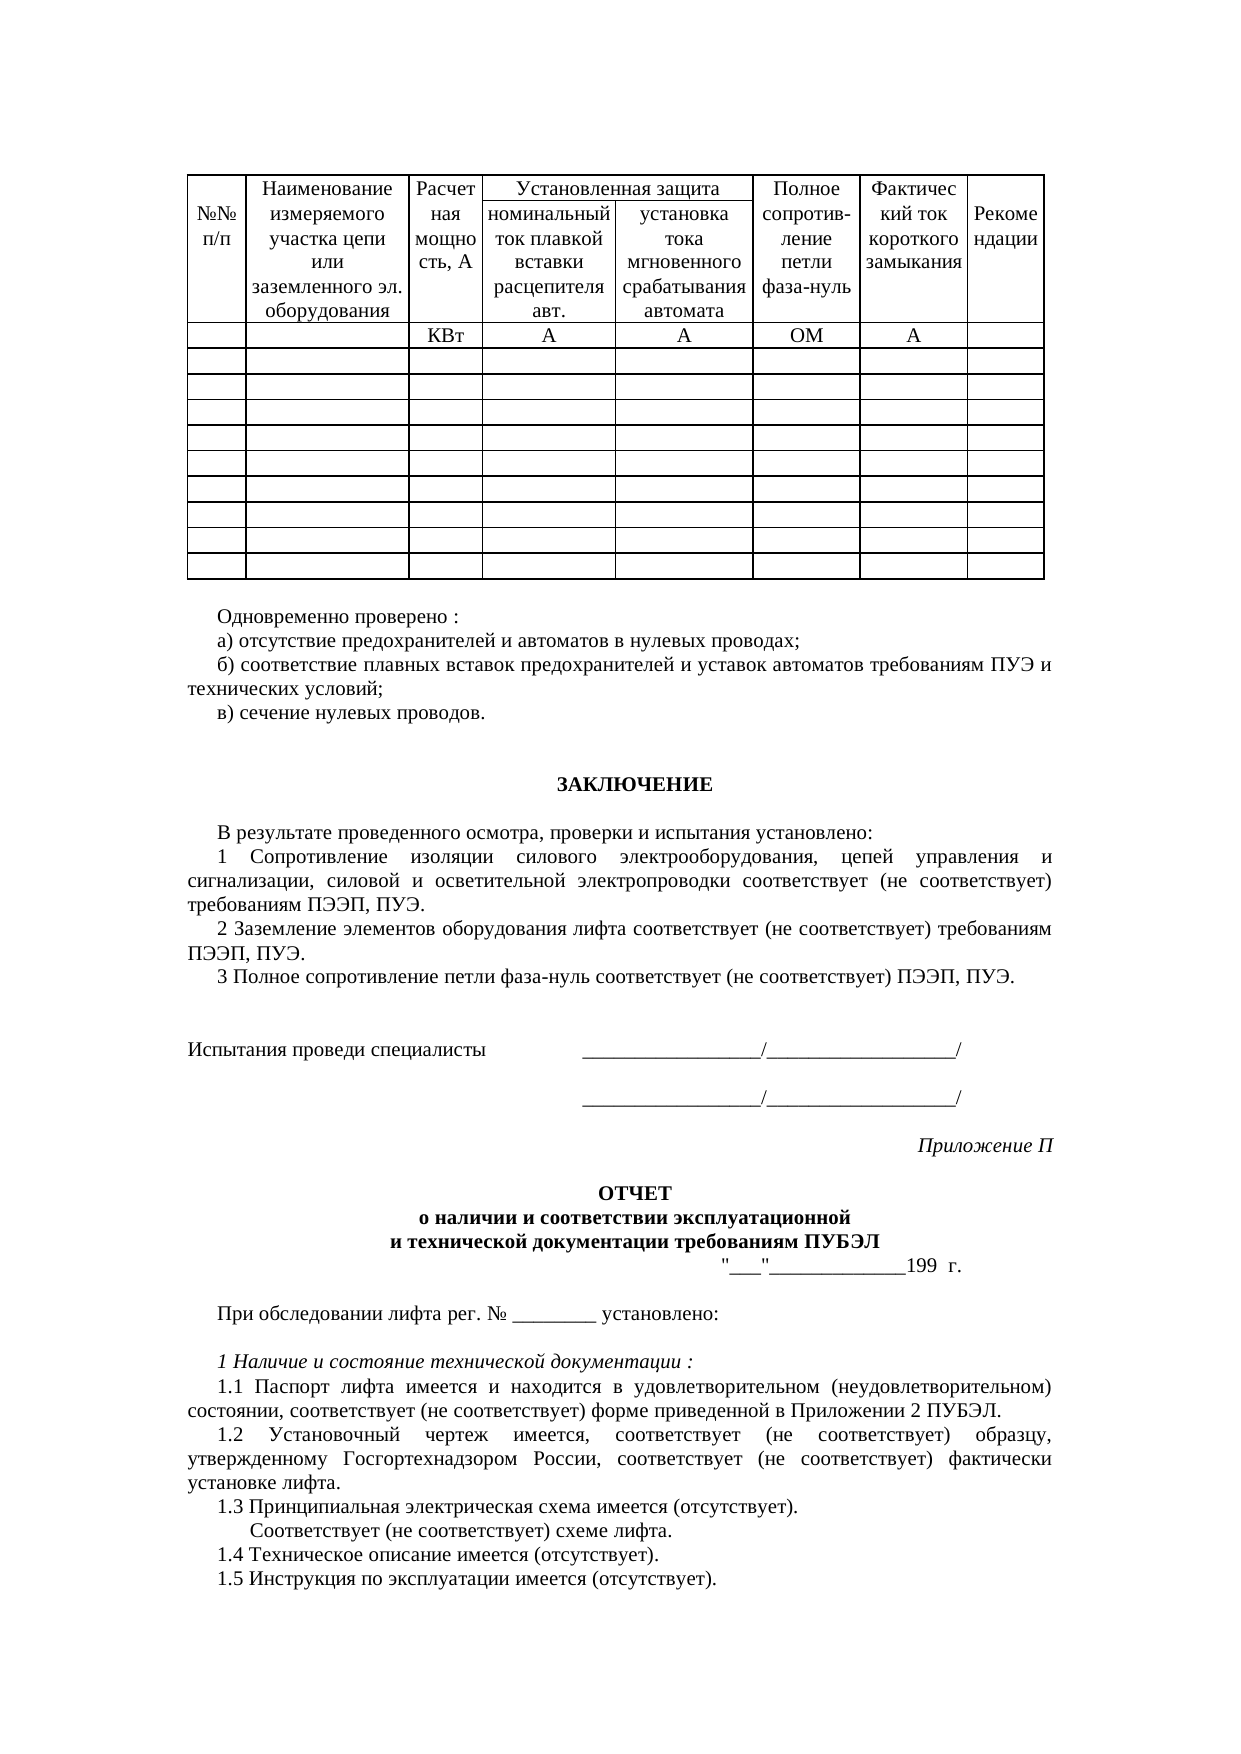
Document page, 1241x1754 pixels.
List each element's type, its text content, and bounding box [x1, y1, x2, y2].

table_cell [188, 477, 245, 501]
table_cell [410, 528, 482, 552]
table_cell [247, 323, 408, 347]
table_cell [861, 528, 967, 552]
text 1.5 Инструкция по эксплуатации имеется (отсутствует). [187, 1566, 1053, 1590]
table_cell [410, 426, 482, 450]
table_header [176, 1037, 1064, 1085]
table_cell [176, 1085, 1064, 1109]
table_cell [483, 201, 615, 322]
text и технической документации требованиям ПУБЭЛ [187, 1229, 1053, 1253]
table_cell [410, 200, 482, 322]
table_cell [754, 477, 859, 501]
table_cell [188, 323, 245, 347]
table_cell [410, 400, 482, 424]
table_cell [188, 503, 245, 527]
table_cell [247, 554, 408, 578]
text о наличии и соответствии эксплуатационной [187, 1205, 1053, 1229]
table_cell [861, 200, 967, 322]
text "___"_____________199 г. [187, 1253, 1053, 1277]
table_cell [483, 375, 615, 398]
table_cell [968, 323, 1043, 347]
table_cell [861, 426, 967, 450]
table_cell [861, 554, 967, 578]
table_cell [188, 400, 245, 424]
text 1 Наличие и состояние технической документации : [187, 1349, 1053, 1373]
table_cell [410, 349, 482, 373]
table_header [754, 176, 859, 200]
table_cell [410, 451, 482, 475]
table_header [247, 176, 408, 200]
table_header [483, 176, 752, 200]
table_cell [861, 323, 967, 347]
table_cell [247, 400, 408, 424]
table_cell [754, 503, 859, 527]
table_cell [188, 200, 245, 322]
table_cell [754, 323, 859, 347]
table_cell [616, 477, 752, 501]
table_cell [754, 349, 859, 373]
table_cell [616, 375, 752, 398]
text ЗАКЛЮЧЕНИЕ [187, 772, 1053, 796]
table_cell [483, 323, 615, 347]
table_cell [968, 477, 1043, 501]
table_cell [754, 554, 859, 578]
text 1.4 Техническое описание имеется (отсутствует). [187, 1542, 1053, 1566]
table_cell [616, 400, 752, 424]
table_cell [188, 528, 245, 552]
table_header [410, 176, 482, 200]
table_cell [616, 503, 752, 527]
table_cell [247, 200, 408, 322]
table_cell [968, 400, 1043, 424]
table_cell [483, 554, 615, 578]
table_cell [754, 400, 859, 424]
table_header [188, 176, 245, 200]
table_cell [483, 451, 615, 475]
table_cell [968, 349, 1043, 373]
text Приложение П [187, 1133, 1053, 1157]
text Одновременно проверено : [187, 603, 1053, 627]
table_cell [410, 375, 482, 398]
text В результате проведенного осмотра, проверки и испытания установлено: [187, 820, 1053, 844]
text в) сечение нулевых проводов. [187, 700, 1053, 724]
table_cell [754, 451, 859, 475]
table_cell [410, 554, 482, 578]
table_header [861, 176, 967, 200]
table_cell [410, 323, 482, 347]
text а) отсутствие предохранителей и автоматов в нулевых проводах; [187, 627, 1053, 652]
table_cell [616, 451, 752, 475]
text 1.1 Паспорт лифта имеется и находится в удовлетворительном (неудовлетворительном) состоянии, соответствует (не соответствует) форме приведенной в Приложении 2 ПУБЭЛ. [187, 1373, 1053, 1422]
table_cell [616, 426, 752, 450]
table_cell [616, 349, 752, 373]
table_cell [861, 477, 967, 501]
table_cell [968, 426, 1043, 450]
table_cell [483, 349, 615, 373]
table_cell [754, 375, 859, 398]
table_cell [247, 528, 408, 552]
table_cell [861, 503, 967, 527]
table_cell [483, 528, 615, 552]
text 1.3 Принципиальная электрическая схема имеется (отсутствует). [187, 1494, 1053, 1518]
text Соответствует (не соответствует) схеме лифта. [187, 1518, 1053, 1542]
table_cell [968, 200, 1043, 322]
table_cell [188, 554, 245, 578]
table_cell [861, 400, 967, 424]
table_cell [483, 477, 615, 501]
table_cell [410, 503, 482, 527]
text При обследовании лифта рег. № ________ установлено: [187, 1301, 1053, 1325]
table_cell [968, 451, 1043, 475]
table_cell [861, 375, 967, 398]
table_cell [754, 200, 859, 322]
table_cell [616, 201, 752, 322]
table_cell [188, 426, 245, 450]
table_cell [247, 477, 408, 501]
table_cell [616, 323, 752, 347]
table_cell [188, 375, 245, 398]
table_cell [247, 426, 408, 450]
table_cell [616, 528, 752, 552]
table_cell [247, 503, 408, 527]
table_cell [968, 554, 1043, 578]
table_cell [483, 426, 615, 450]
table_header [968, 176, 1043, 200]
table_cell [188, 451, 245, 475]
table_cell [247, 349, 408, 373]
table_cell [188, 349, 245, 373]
text 1.2 Установочный чертеж имеется, соответствует (не соответствует) образцу, утвержденному Госгортехнадзором России, соответствует (не соответствует) фактически установке лифта. [187, 1422, 1053, 1494]
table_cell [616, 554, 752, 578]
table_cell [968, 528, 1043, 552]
text 3 Полное сопротивление петли фаза-нуль соответствует (не соответствует) ПЭЭП, ПУЭ. [187, 964, 1053, 988]
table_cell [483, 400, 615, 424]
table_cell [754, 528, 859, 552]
text ОТЧЕТ [187, 1181, 1053, 1205]
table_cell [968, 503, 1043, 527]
text 1 Сопротивление изоляции силового электрооборудования, цепей управления и сигнализации, силовой и осветительной электропроводки соответствует (не соответствует) требованиям ПЭЭП, ПУЭ. [187, 844, 1053, 916]
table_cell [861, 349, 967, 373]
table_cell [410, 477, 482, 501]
text 2 Заземление элементов оборудования лифта соответствует (не соответствует) требованиям ПЭЭП, ПУЭ. [187, 916, 1053, 964]
text б) соответствие плавных вставок предохранителей и уставок автоматов требованиям ПУЭ и технических условий; [187, 652, 1053, 700]
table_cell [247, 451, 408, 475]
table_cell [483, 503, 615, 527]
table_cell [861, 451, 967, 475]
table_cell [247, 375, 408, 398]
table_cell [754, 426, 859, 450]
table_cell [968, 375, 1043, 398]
